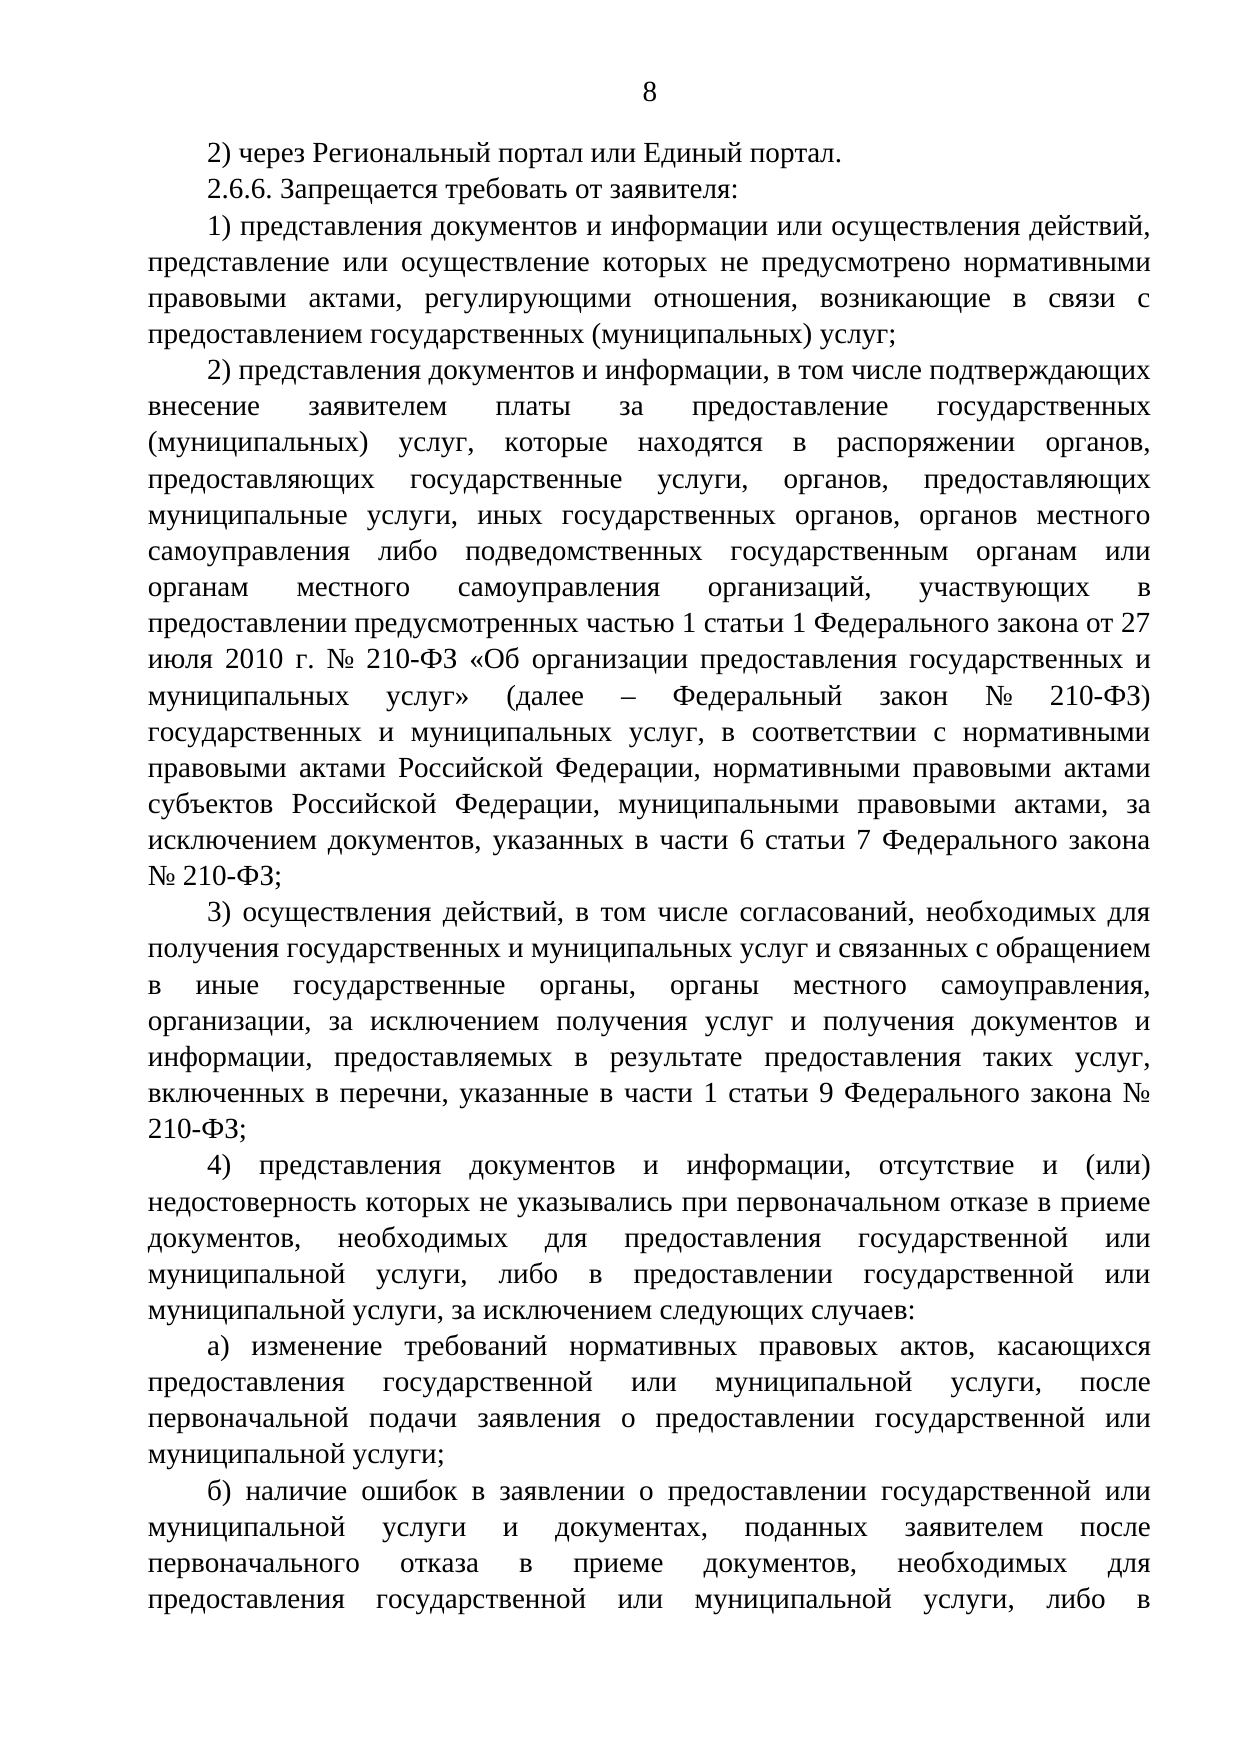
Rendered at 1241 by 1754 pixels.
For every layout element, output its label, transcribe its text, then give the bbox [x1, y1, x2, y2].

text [148, 1473, 1152, 1615]
text 1) представления документов и информации или осуществления действий, представление или осуществление которых не предусмотрено нормативными правовыми актами, регулирующими отношения, возникающие в связи с предоставлением государственных (муниципальных) услуг; [148, 208, 1152, 350]
text 4) представления документов и информации, отсутствие и (или) недостоверность которых не указывались при первоначальном отказе в приеме документов, необходимых для предоставления государственной или муниципальной услуги, либо в предоставлении государственной или муниципальной услуги, за исключением следующих случаев: [148, 1147, 1152, 1326]
text 2) представления документов и информации, в том числе подтверждающих внесение заявителем платы за предоставление государственных (муниципальных) услуг, которые находятся в распоряжении органов, предоставляющих государственные услуги, органов, предоставляющих муниципальные услуги, иных государственных органов, органов местного самоуправления либо подведомственных государственным органам или органам местного самоуправления организаций, участвующих в предоставлении предусмотренных частью 1 статьи 1 Федерального закона от 27 июля 2010 г. № 210-ФЗ «Об организации предоставления государственных и муниципальных услуг» (далее – Федеральный закон № 210-ФЗ) государственных и муниципальных услуг, в соответствии с нормативными правовыми актами Российской Федерации, нормативными правовыми актами субъектов Российской Федерации, муниципальными правовыми актами, за исключением документов, указанных в части 6 статьи 7 Федерального закона № 210-ФЗ; [148, 352, 1152, 892]
text 2) через Региональный портал или Единый портал. [148, 135, 1152, 169]
text а) изменение требований нормативных правовых актов, касающихся предоставления государственной или муниципальной услуги, после первоначальной подачи заявления о предоставлении государственной или муниципальной услуги; [148, 1328, 1152, 1470]
text 2.6.6. Запрещается требовать от заявителя: [148, 172, 1152, 205]
text 3) осуществления действий, в том числе согласований, необходимых для получения государственных и муниципальных услуг и связанных с обращением в иные государственные органы, органы местного самоуправления, организации, за исключением получения услуг и получения документов и информации, предоставляемых в результате предоставления таких услуг, включенных в перечни, указанные в части 1 статьи 9 Федерального закона № 210-ФЗ; [148, 894, 1152, 1145]
